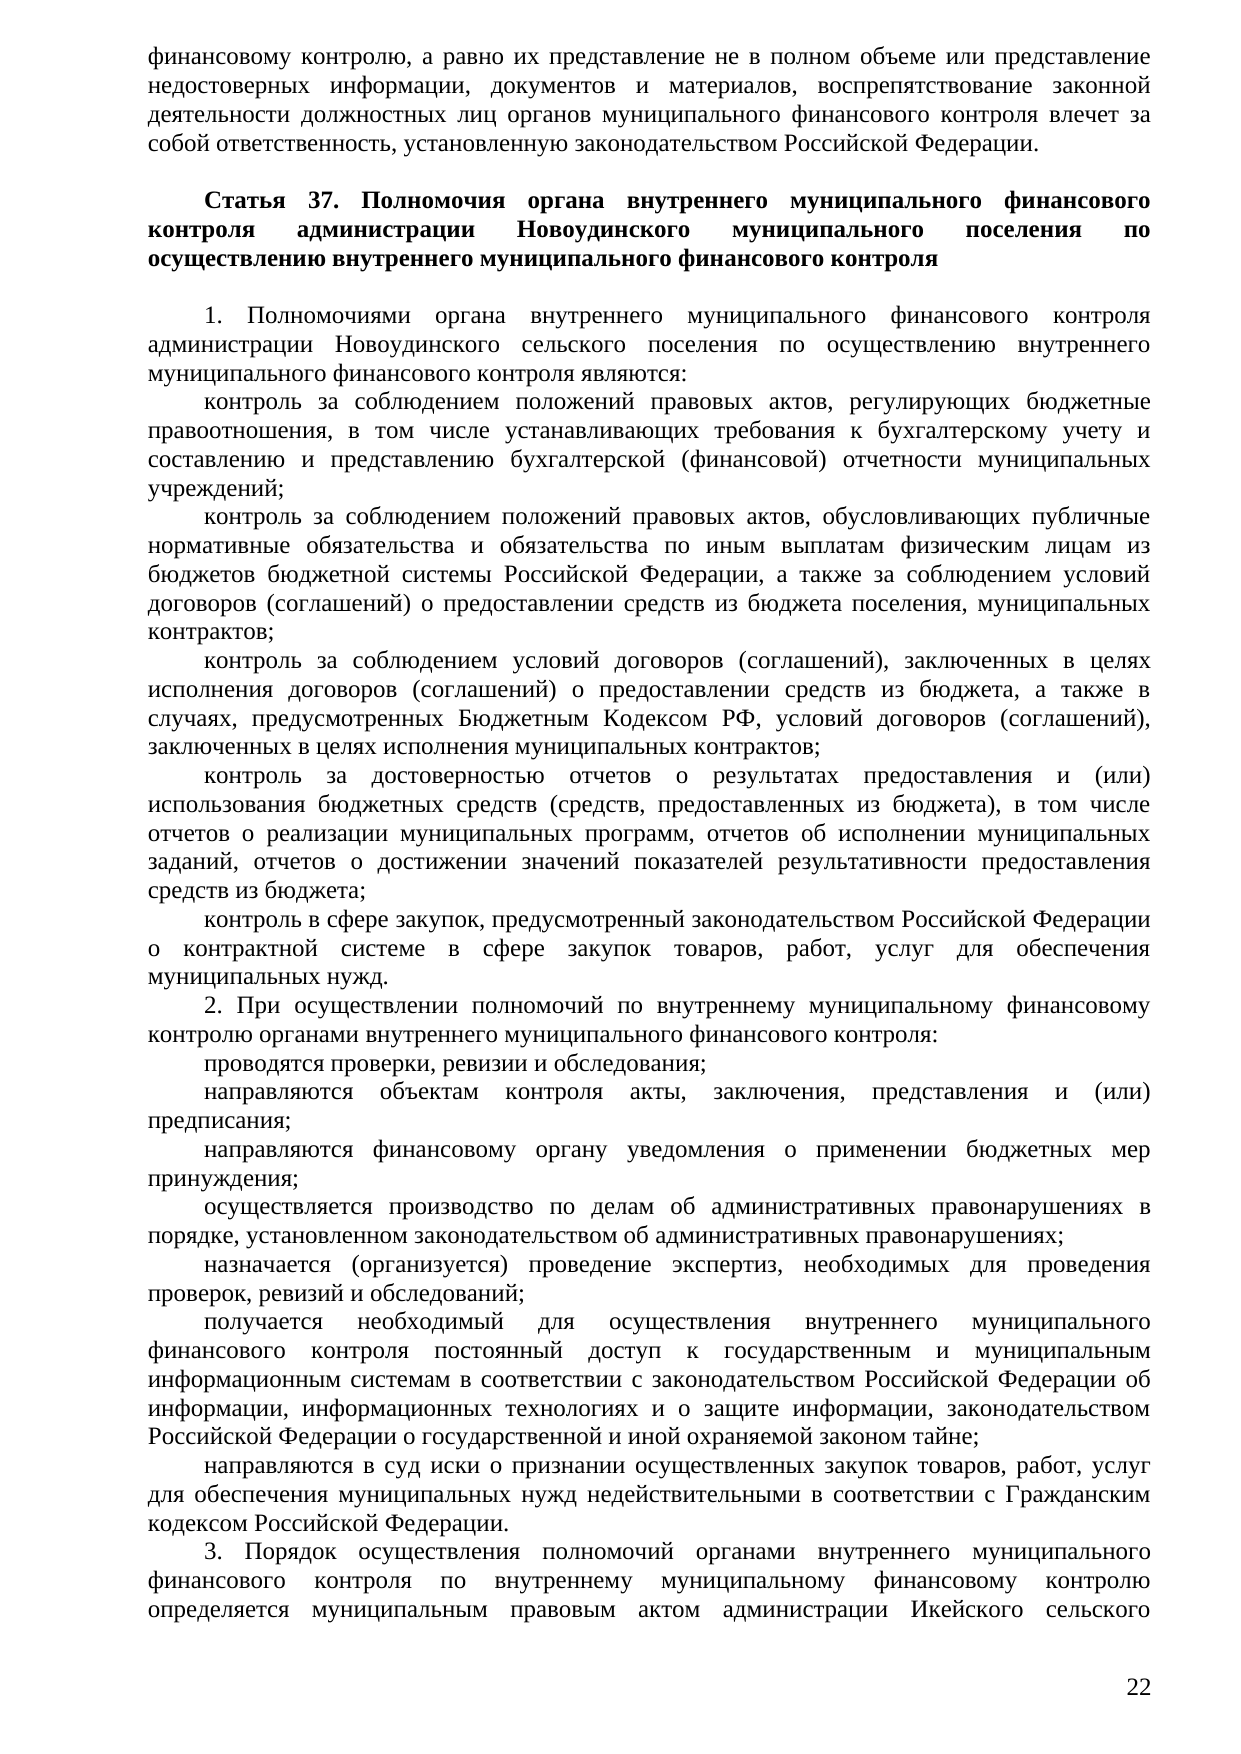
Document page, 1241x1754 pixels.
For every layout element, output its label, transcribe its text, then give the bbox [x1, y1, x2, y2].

text Статья 37. Полномочия органа внутреннего муниципального финансового контроля администрации Новоудинского муниципального поселения по осуществлению внутреннего муниципального финансового контроля [148, 185, 1152, 271]
text направляются объектам контроля акты, заключения, представления и (или) предписания; [148, 1076, 1152, 1134]
text 1. Полномочиями органа внутреннего муниципального финансового контроля администрации Новоудинского сельского поселения по осуществлению внутреннего муниципального финансового контроля являются: [148, 300, 1152, 386]
text проводятся проверки, ревизии и обследования; [148, 1048, 1152, 1076]
text контроль за соблюдением положений правовых актов, регулирующих бюджетные правоотношения, в том числе устанавливающих требования к бухгалтерскому учету и составлению и представлению бухгалтерской (финансовой) отчетности муниципальных учреждений; [148, 386, 1152, 501]
text направляются финансовому органу уведомления о применении бюджетных мер принуждения; [148, 1134, 1152, 1191]
text контроль в сфере закупок, предусмотренный законодательством Российской Федерации о контрактной системе в сфере закупок товаров, работ, услуг для обеспечения муниципальных нужд. [148, 904, 1152, 990]
text направляются в суд иски о признании осуществленных закупок товаров, работ, услуг для обеспечения муниципальных нужд недействительными в соответствии с Гражданским кодексом Российской Федерации. [148, 1450, 1152, 1536]
text осуществляется производство по делам об административных правонарушениях в порядке, установленном законодательством об административных правонарушениях; [148, 1191, 1152, 1249]
text контроль за соблюдением условий договоров (соглашений), заключенных в целях исполнения договоров (соглашений) о предоставлении средств из бюджета, а также в случаях, предусмотренных Бюджетным Кодексом РФ, условий договоров (соглашений), заключенных в целях исполнения муниципальных контрактов; [148, 645, 1152, 760]
text получается необходимый для осуществления внутреннего муниципального финансового контроля постоянный доступ к государственным и муниципальным информационным системам в соответствии с законодательством Российской Федерации об информации, информационных технологиях и о защите информации, законодательством Российской Федерации о государственной и иной охраняемой законом тайне; [148, 1306, 1152, 1450]
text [148, 1536, 1152, 1623]
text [148, 41, 1152, 156]
text контроль за достоверностью отчетов о результатах предоставления и (или) использования бюджетных средств (средств, предоставленных из бюджета), в том числе отчетов о реализации муниципальных программ, отчетов об исполнении муниципальных заданий, отчетов о достижении значений показателей результативности предоставления средств из бюджета; [148, 760, 1152, 904]
text 2. При осуществлении полномочий по внутреннему муниципальному финансовому контролю органами внутреннего муниципального финансового контроля: [148, 990, 1152, 1048]
text контроль за соблюдением положений правовых актов, обусловливающих публичные нормативные обязательства и обязательства по иным выплатам физическим лицам из бюджетов бюджетной системы Российской Федерации, а также за соблюдением условий договоров (соглашений) о предоставлении средств из бюджета поселения, муниципальных контрактов; [148, 501, 1152, 645]
text назначается (организуется) проведение экспертиз, необходимых для проведения проверок, ревизий и обследований; [148, 1249, 1152, 1306]
